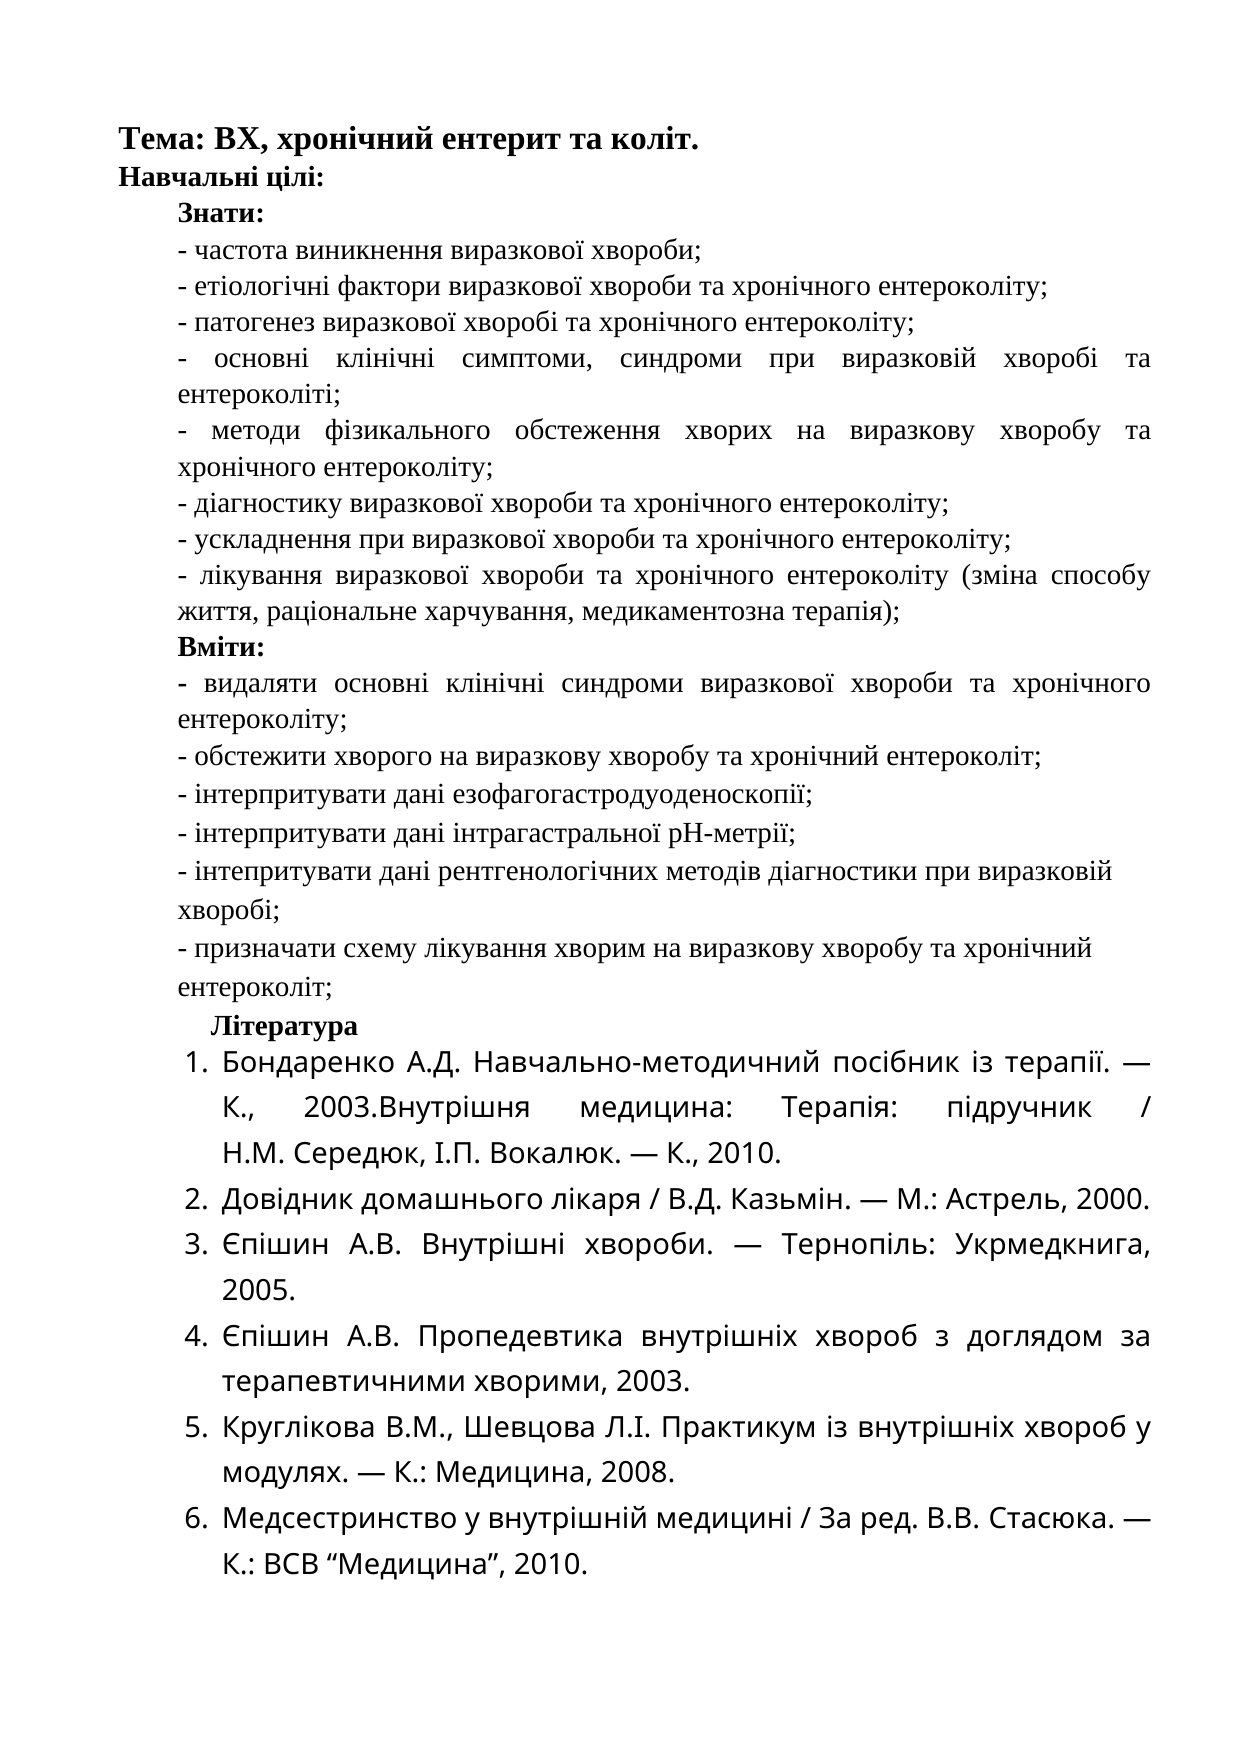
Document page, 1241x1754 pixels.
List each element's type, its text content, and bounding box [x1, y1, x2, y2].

text - основні клінічні симптоми, синдроми при виразковій хворобі та ентероколіті; [177, 340, 1152, 410]
text - частота виникнення виразкової хвороби; [177, 232, 1152, 265]
text Вміти: [177, 629, 1152, 663]
list - призначати схему лікування хворим на виразкову хворобу та хронічний ентероколіт; [177, 931, 1152, 1003]
list Єпішин А.В. Пропедевтика внутрішніх хвороб з доглядом за терапевтичними хворими, 2003. [184, 1315, 1152, 1400]
list Круглікова В.М., Шевцова Л.І. Практикум із внутрішніх хвороб у модулях. — К.: Медицина, 2008. [184, 1406, 1152, 1491]
text Знати: [177, 196, 1152, 229]
list Медсестринство у внутрішній медицині / За ред. В.В. Стасюка. — К.: ВСВ “Медицина”, 2010. [184, 1497, 1152, 1583]
text - патогенез виразкової хворобі та хронічного ентероколіту; [177, 304, 1152, 338]
text Тема: ВХ, хронічний ентерит та коліт. [118, 118, 1152, 156]
text - ускладнення при виразкової хвороби та хронічного ентероколіту; [177, 521, 1152, 554]
list Довідник домашнього лікаря / В.Д. Казьмін. — М.: Астрель, 2000. [184, 1178, 1152, 1218]
text Література [177, 1008, 1152, 1041]
list - інтерпритувати дані інтрагастральної рН-метрії; [177, 815, 1152, 848]
text - методи фізикального обстеження хворих на виразкову хворобу та хронічного ентероколіту; [177, 412, 1152, 482]
list Єпішин А.В. Внутрішні хвороби. — Тернопіль: Укрмедкнига, 2005. [184, 1224, 1152, 1309]
list - інтерпритувати дані езофагогастродуоденоскопії; [177, 776, 1152, 810]
text - діагностику виразкової хвороби та хронічного ентероколіту; [177, 485, 1152, 518]
text - видаляти основні клінічні синдроми виразкової хвороби та хронічного ентероколіту; [177, 666, 1152, 735]
list - обстежити хворого на виразкову хворобу та хронічний ентероколіт; [177, 738, 1152, 771]
text - етіологічні фактори виразкової хвороби та хронічного ентероколіту; [177, 268, 1152, 301]
list - інтепритувати дані рентгенологічних методів діагностики при виразковій хворобі; [177, 853, 1152, 926]
list Бондаренко А.Д. Навчально-методичний посібник із терапії. — К., 2003.Внутрішня медицина: Терапія: підручник / Н.М. Середюк, І.П. Вокалюк. — К., 2010. [184, 1041, 1152, 1172]
text - лікування виразкової хвороби та хронічного ентероколіту (зміна способу життя, раціональне харчування, медикаментозна терапія); [177, 557, 1152, 627]
text Навчальні цілі: [118, 159, 1152, 193]
